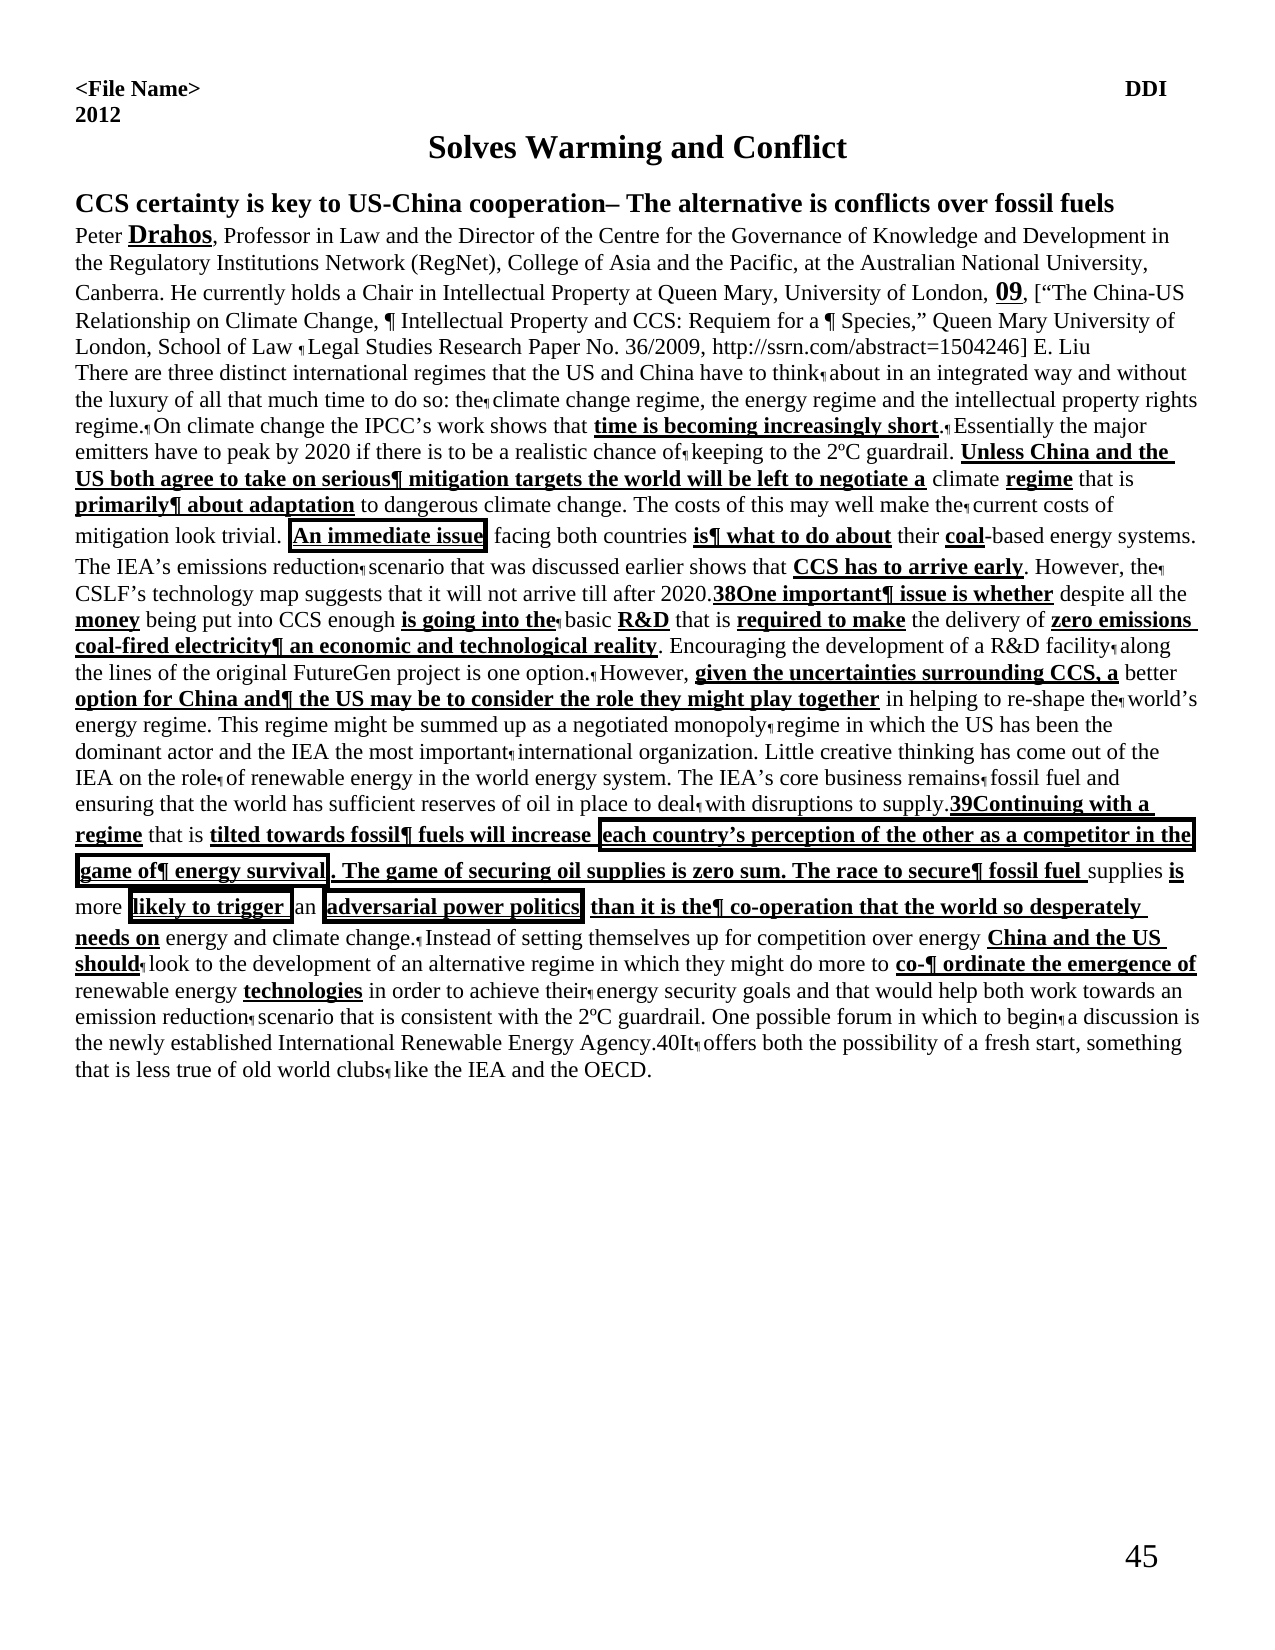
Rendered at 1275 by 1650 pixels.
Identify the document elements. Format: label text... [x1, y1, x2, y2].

text Peter Drahos, Professor in Law and the Director of the Centre for the Governance of Knowledge and Development in the Regulatory Institutions Network (RegNet), College of Asia and the Pacific, at the Australian National University, Canberra. He currently holds a Chair in Intellectual Property at Queen Mary, University of London, 09, [“The China-US Relationship on Climate Change, ¶ Intellectual Property and CCS: Requiem for a ¶ Species,” Queen Mary University of London, School of Law ¶ Legal Studies Research Paper No. 36/2009, http://ssrn.com/abstract=1504246] E. Liu [75, 218, 1200, 359]
subtitle Solves Warming and Conflict [75, 128, 1200, 166]
text There are three distinct international regimes that the US and China have to think¶ about in an integrated way and without the luxury of all that much time to do so: the¶ climate change regime, the energy regime and the intellectual property rights regime.¶ On climate change the IPCC’s work shows that time is becoming increasingly short.¶ Essentially the major emitters have to peak by 2020 if there is to be a realistic chance of¶ keeping to the 2ºC guardrail. Unless China and the US both agree to take on serious¶ mitigation targets the world will be left to negotiate a climate regime that is primarily¶ about adaptation to dangerous climate change. The costs of this may well make the¶ current costs of mitigation look trivial. An immediate issue facing both countries is¶ what to do about their coal-based energy systems. The IEA’s emissions reduction¶ scenario that was discussed earlier shows that CCS has to arrive early. However, the¶ CSLF’s technology map suggests that it will not arrive till after 2020.38One important¶ issue is whether despite all the money being put into CCS enough is going into the¶ basic R&D that is required to make the delivery of zero emissions coal-fired electricity¶ an economic and technological reality. Encouraging the development of a R&D facility¶ along the lines of the original FutureGen project is one option.¶ However, given the uncertainties surrounding CCS, a better option for China and¶ the US may be to consider the role they might play together in helping to re-shape the¶ world’s energy regime. This regime might be summed up as a negotiated monopoly¶ regime in which the US has been the dominant actor and the IEA the most important¶ international organization. Little creative thinking has come out of the IEA on the role¶ of renewable energy in the world energy system. The IEA’s core business remains¶ fossil fuel and ensuring that the world has sufficient reserves of oil in place to deal¶ with disruptions to supply.39Continuing with a regime that is tilted towards fossil¶ fuels will increase each country’s perception of the other as a competitor in the game of¶ energy survival. The game of securing oil supplies is zero sum. The race to secure¶ fossil fuel supplies is more likely to trigger an adversarial power politics than it is the¶ co-operation that the world so desperately needs on energy and climate change.¶ Instead of setting themselves up for competition over energy China and the US should¶ look to the development of an alternative regime in which they might do more to co-¶ ordinate the emergence of renewable energy technologies in order to achieve their¶ energy security goals and that would help both work towards an emission reduction¶ scenario that is consistent with the 2ºC guardrail. One possible forum in which to begin¶ a discussion is the newly established International Renewable Energy Agency.40It¶ offers both the possibility of a fresh start, something that is less true of old world clubs¶ like the IEA and the OECD. [75, 359, 1200, 1082]
subtitle CCS certainty is key to US-China cooperation– The alternative is conflicts over fossil fuels [75, 187, 1200, 218]
